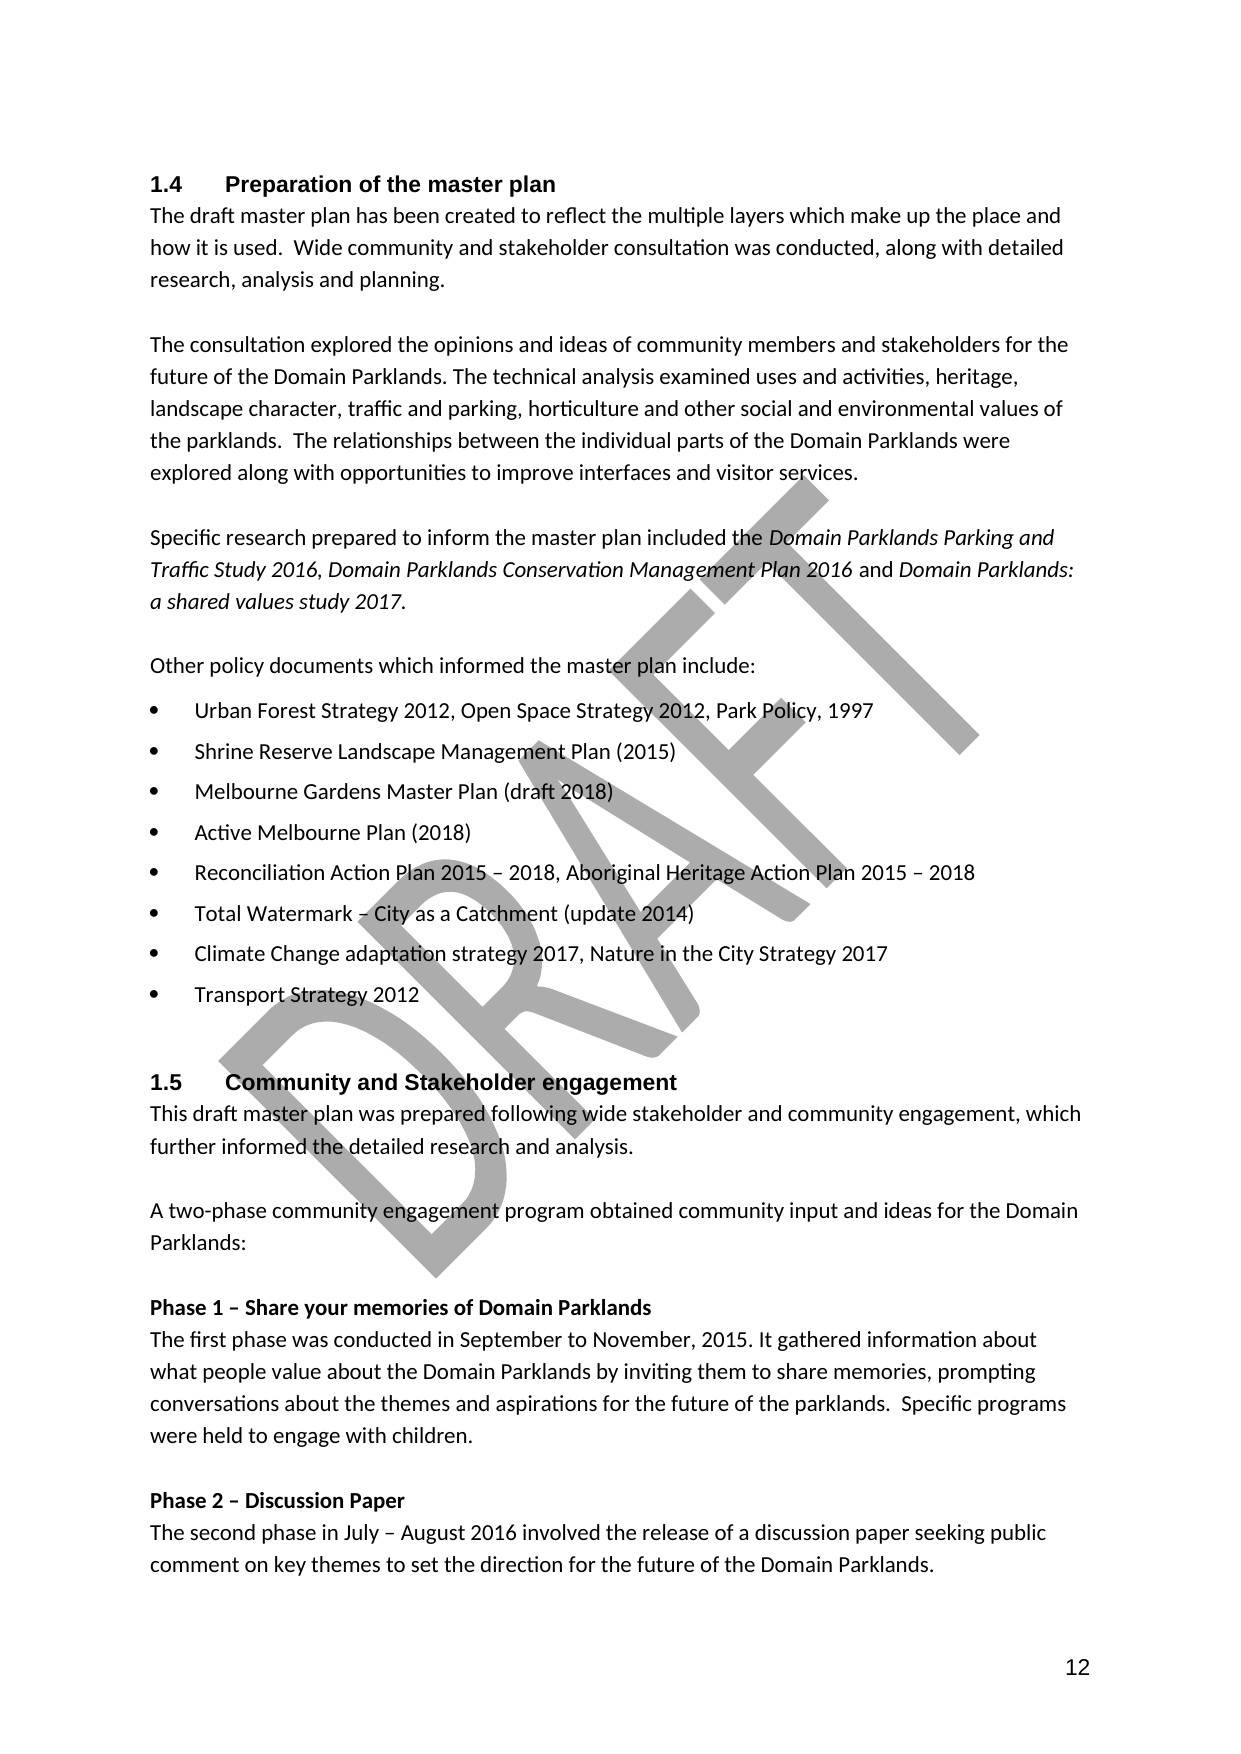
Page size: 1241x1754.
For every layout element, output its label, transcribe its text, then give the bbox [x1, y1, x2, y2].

text Urban Forest Strategy 2012, Open Space Strategy 2012, Park Policy, 1997 [150, 696, 1090, 724]
text Phase 1 – Share your memories of Domain Parklands [150, 1293, 1090, 1321]
text A two-phase community engagement program obtained community input and ideas for the Domain Parklands: [150, 1196, 1090, 1256]
text Shrine Reserve Landscape Management Plan (2015) [150, 737, 1090, 765]
text Active Melbourne Plan (2018) [150, 818, 1090, 846]
text Reconciliation Action Plan 2015 – 2018, Aboriginal Heritage Action Plan 2015 – 2018 [150, 858, 1090, 886]
text Other policy documents which informed the master plan include: [150, 652, 1090, 680]
text Climate Change adaptation strategy 2017, Nature in the City Strategy 2017 [150, 939, 1090, 967]
text The first phase was conducted in September to November, 2015. It gathered information about what people value about the Domain Parklands by inviting them to share memories, prompting conversations about the themes and aspirations for the future of the parklands. Specific programs were held to engage with children. [150, 1325, 1090, 1449]
text Transport Strategy 2012 [150, 980, 1090, 1008]
text Phase 2 – Discussion Paper [150, 1486, 1090, 1514]
subtitle 1.5 Community and Stakeholder engagement [150, 1069, 1090, 1096]
text The consultation explored the opinions and ideas of community members and stakeholders for the future of the Domain Parklands. The technical analysis examined uses and activities, heritage, landscape character, traffic and parking, horticulture and other social and environmental values of the parklands. The relationships between the individual parts of the Domain Parklands were explored along with opportunities to improve interfaces and visitor services. [150, 330, 1090, 487]
text The second phase in July – August 2016 involved the release of a discussion paper seeking public comment on key themes to set the direction for the future of the Domain Parklands. [150, 1518, 1090, 1578]
text This draft master plan was prepared following wide stakeholder and community engagement, which further informed the detailed research and analysis. [150, 1099, 1090, 1160]
text Melbourne Gardens Master Plan (draft 2018) [150, 777, 1090, 805]
text Specific research prepared to inform the master plan included the Domain Parklands Parking and Traffic Study 2016, Domain Parklands Conservation Management Plan 2016 and Domain Parklands: a shared values study 2017. [150, 523, 1090, 615]
text Total Watermark – City as a Catchment (update 2014) [150, 899, 1090, 927]
subtitle 1.4 Preparation of the master plan [150, 171, 1090, 197]
text The draft master plan has been created to reflect the multiple layers which make up the place and how it is used. Wide community and stakeholder consultation was conducted, along with detailed research, analysis and planning. [150, 201, 1090, 293]
